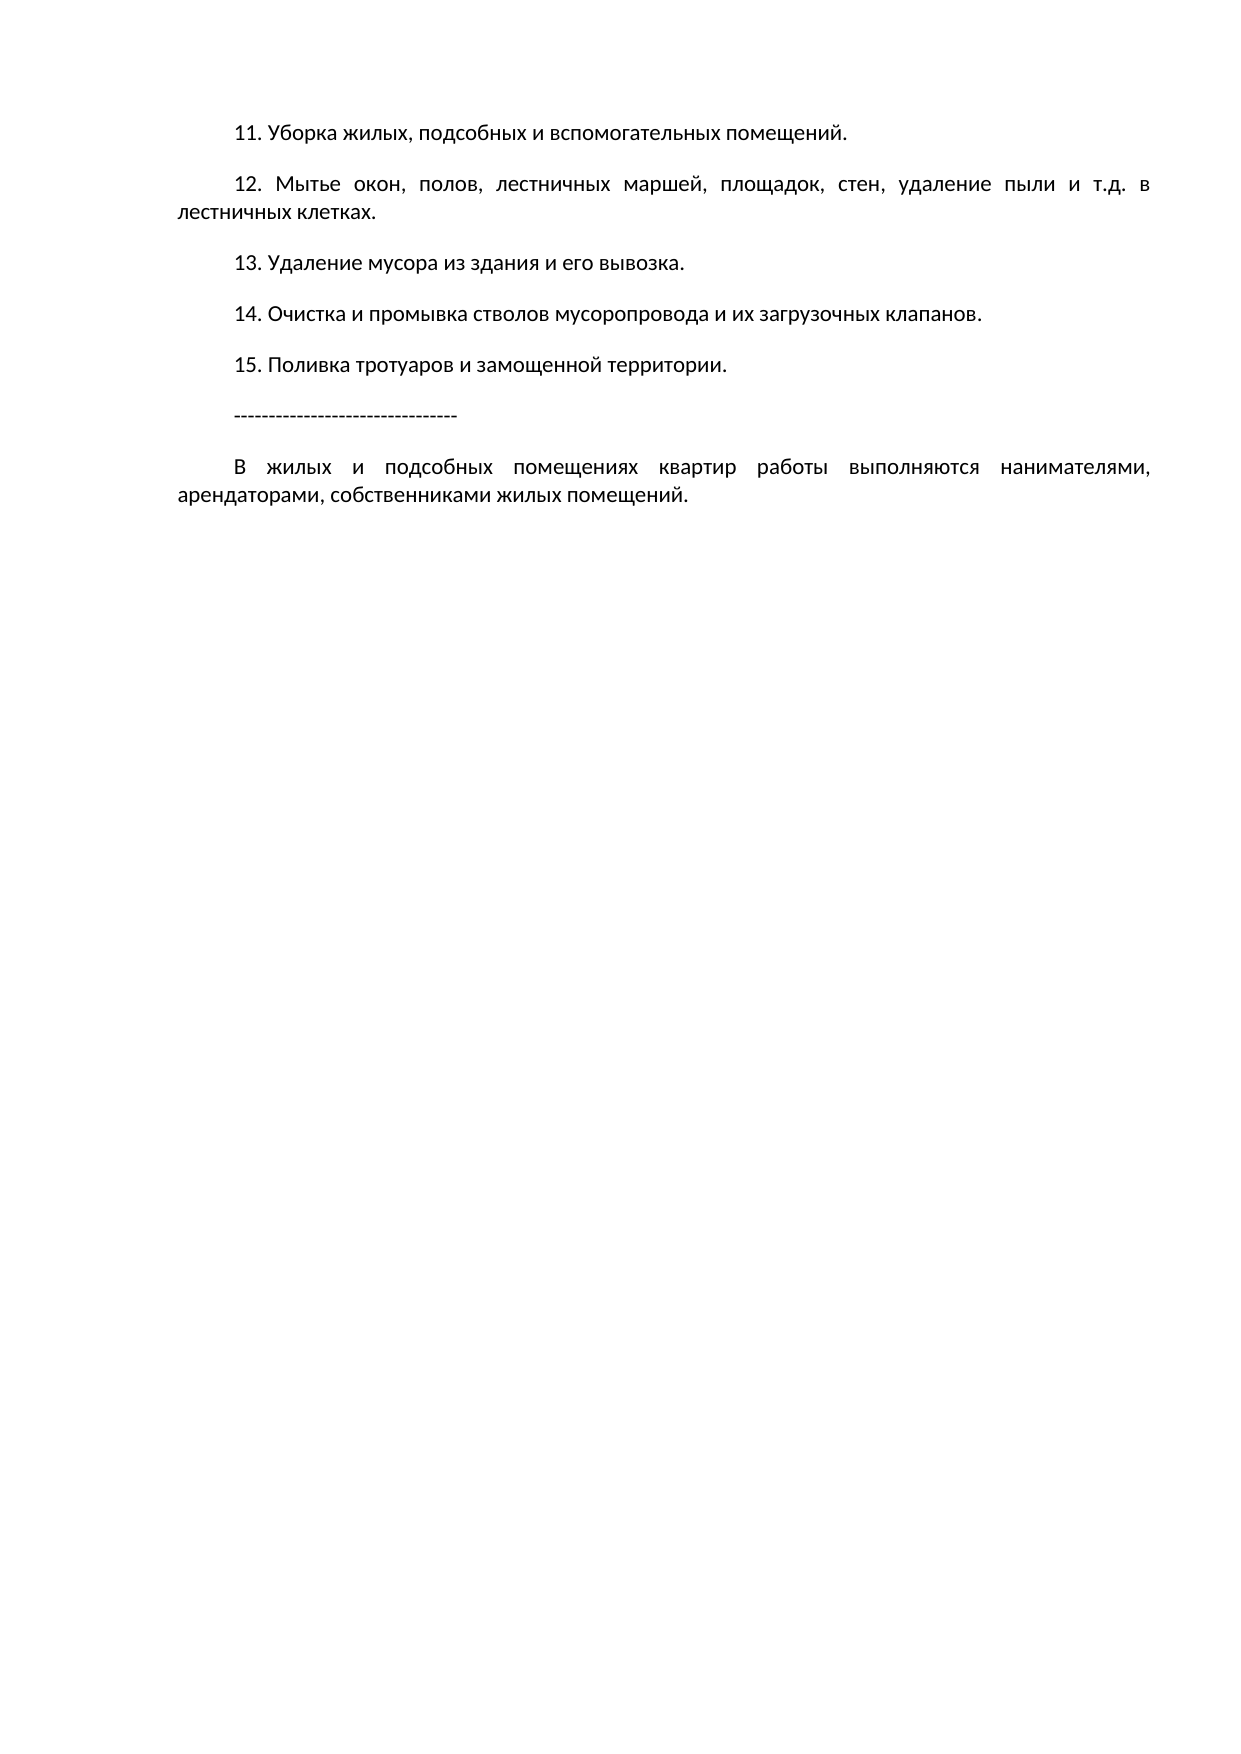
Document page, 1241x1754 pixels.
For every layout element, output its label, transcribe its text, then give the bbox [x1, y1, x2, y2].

text 12. Мытье окон, полов, лестничных маршей, площадок, стен, удаление пыли и т.д. в лестничных клетках. [177, 169, 1152, 225]
text 15. Поливка тротуаров и замощенной территории. [177, 350, 1152, 378]
text В жилых и подсобных помещениях квартир работы выполняются нанимателями, арендаторами, собственниками жилых помещений. [177, 452, 1152, 508]
text 11. Уборка жилых, подсобных и вспомогательных помещений. [177, 118, 1152, 146]
text 14. Очистка и промывка стволов мусоропровода и их загрузочных клапанов. [177, 299, 1152, 327]
text -------------------------------- [177, 401, 1152, 429]
text 13. Удаление мусора из здания и его вывозка. [177, 248, 1152, 276]
